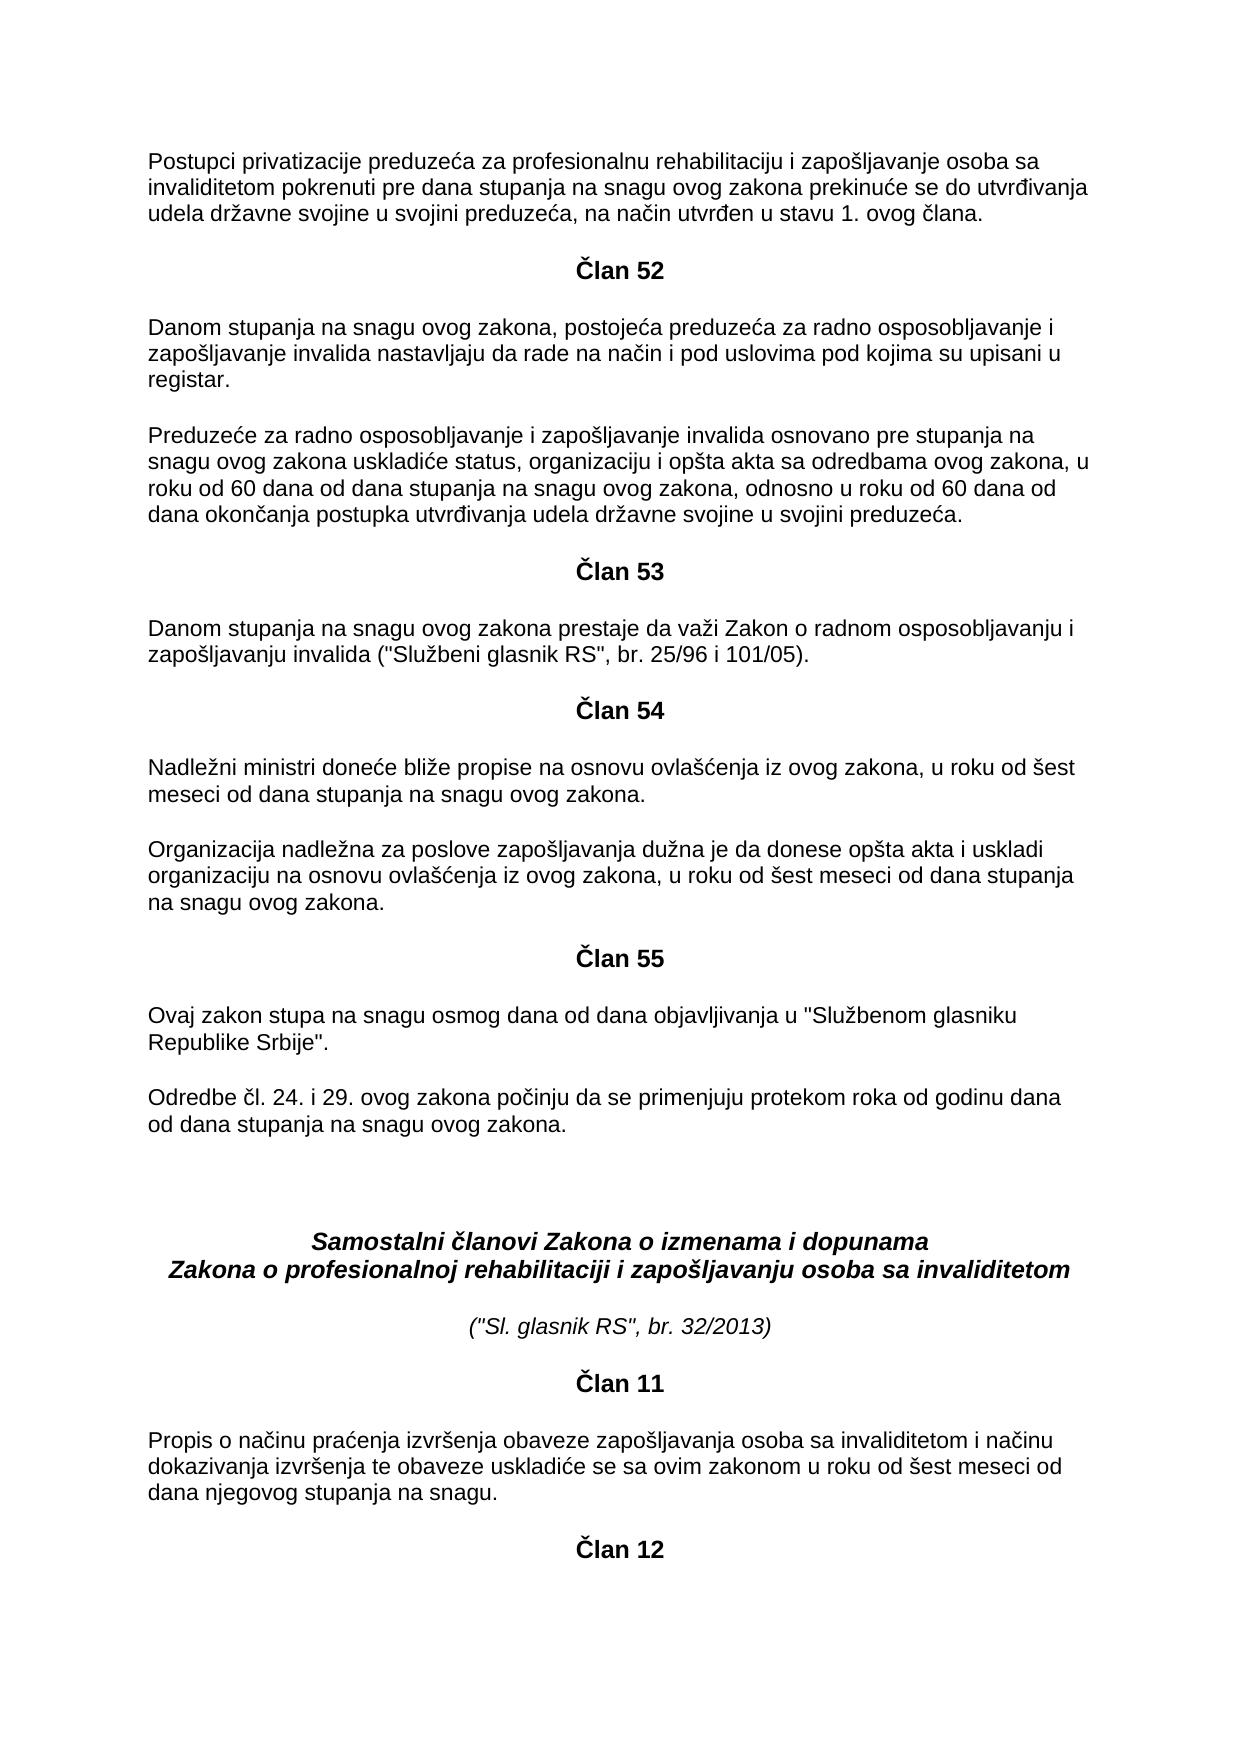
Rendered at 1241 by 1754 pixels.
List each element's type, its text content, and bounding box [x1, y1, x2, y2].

text Nadležni ministri doneće bliže propise na osnovu ovlašćenja iz ovog zakona, u roku od šest meseci od dana stupanja na snagu ovog zakona. [148, 754, 1093, 807]
text Ovaj zakon stupa na snagu osmog dana od dana objavljivanja u "Službenom glasniku Republike Srbije". [148, 1002, 1093, 1055]
text ("Sl. glasnik RS", br. 32/2013) [148, 1313, 1093, 1339]
text Samostalni članovi Zakona o izmenama i dopunama Zakona o profesionalnoj rehabilitaciji i zapošljavanju osoba sa invaliditetom [148, 1226, 1093, 1284]
text Postupci privatizacije preduzeća za profesionalnu rehabilitaciju i zapošljavanje osoba sa invaliditetom pokrenuti pre dana stupanja na snagu ovog zakona prekinuće se do utvrđivanja udela državne svojine u svojini preduzeća, na način utvrđen u stavu 1. ovog člana. [148, 148, 1093, 227]
text Član 12 [148, 1535, 1093, 1563]
text Propis o načinu praćenja izvršenja obaveze zapošljavanja osoba sa invaliditetom i načinu dokazivanja izvršenja te obaveze uskladiće se sa ovim zakonom u roku od šest meseci od dana njegovog stupanja na snagu. [148, 1427, 1093, 1506]
text Preduzeće za radno osposobljavanje i zapošljavanje invalida osnovano pre stupanja na snagu ovog zakona uskladiće status, organizaciju i opšta akta sa odredbama ovog zakona, u roku od 60 dana od dana stupanja na snagu ovog zakona, odnosno u roku od 60 dana od dana okončanja postupka utvrđivanja udela državne svojine u svojini preduzeća. [148, 422, 1093, 527]
text Odredbe čl. 24. i 29. ovog zakona počinju da se primenjuju protekom roka od godinu dana od dana stupanja na snagu ovog zakona. [148, 1084, 1093, 1137]
text Organizacija nadležna za poslove zapošljavanja dužna je da donese opšta akta i uskladi organizaciju na osnovu ovlašćenja iz ovog zakona, u roku od šest meseci od dana stupanja na snagu ovog zakona. [148, 836, 1093, 915]
text Danom stupanja na snagu ovog zakona, postojeća preduzeća za radno osposobljavanje i zapošljavanje invalida nastavljaju da rade na način i pod uslovima pod kojima su upisani u registar. [148, 314, 1093, 393]
text Član 54 [148, 696, 1093, 725]
text Danom stupanja na snagu ovog zakona prestaje da važi Zakon o radnom osposobljavanju i zapošljavanju invalida ("Službeni glasnik RS", br. 25/96 i 101/05). [148, 614, 1093, 667]
text Član 53 [148, 557, 1093, 585]
text Član 55 [148, 944, 1093, 973]
text Član 11 [148, 1369, 1093, 1397]
text Član 52 [148, 256, 1093, 284]
